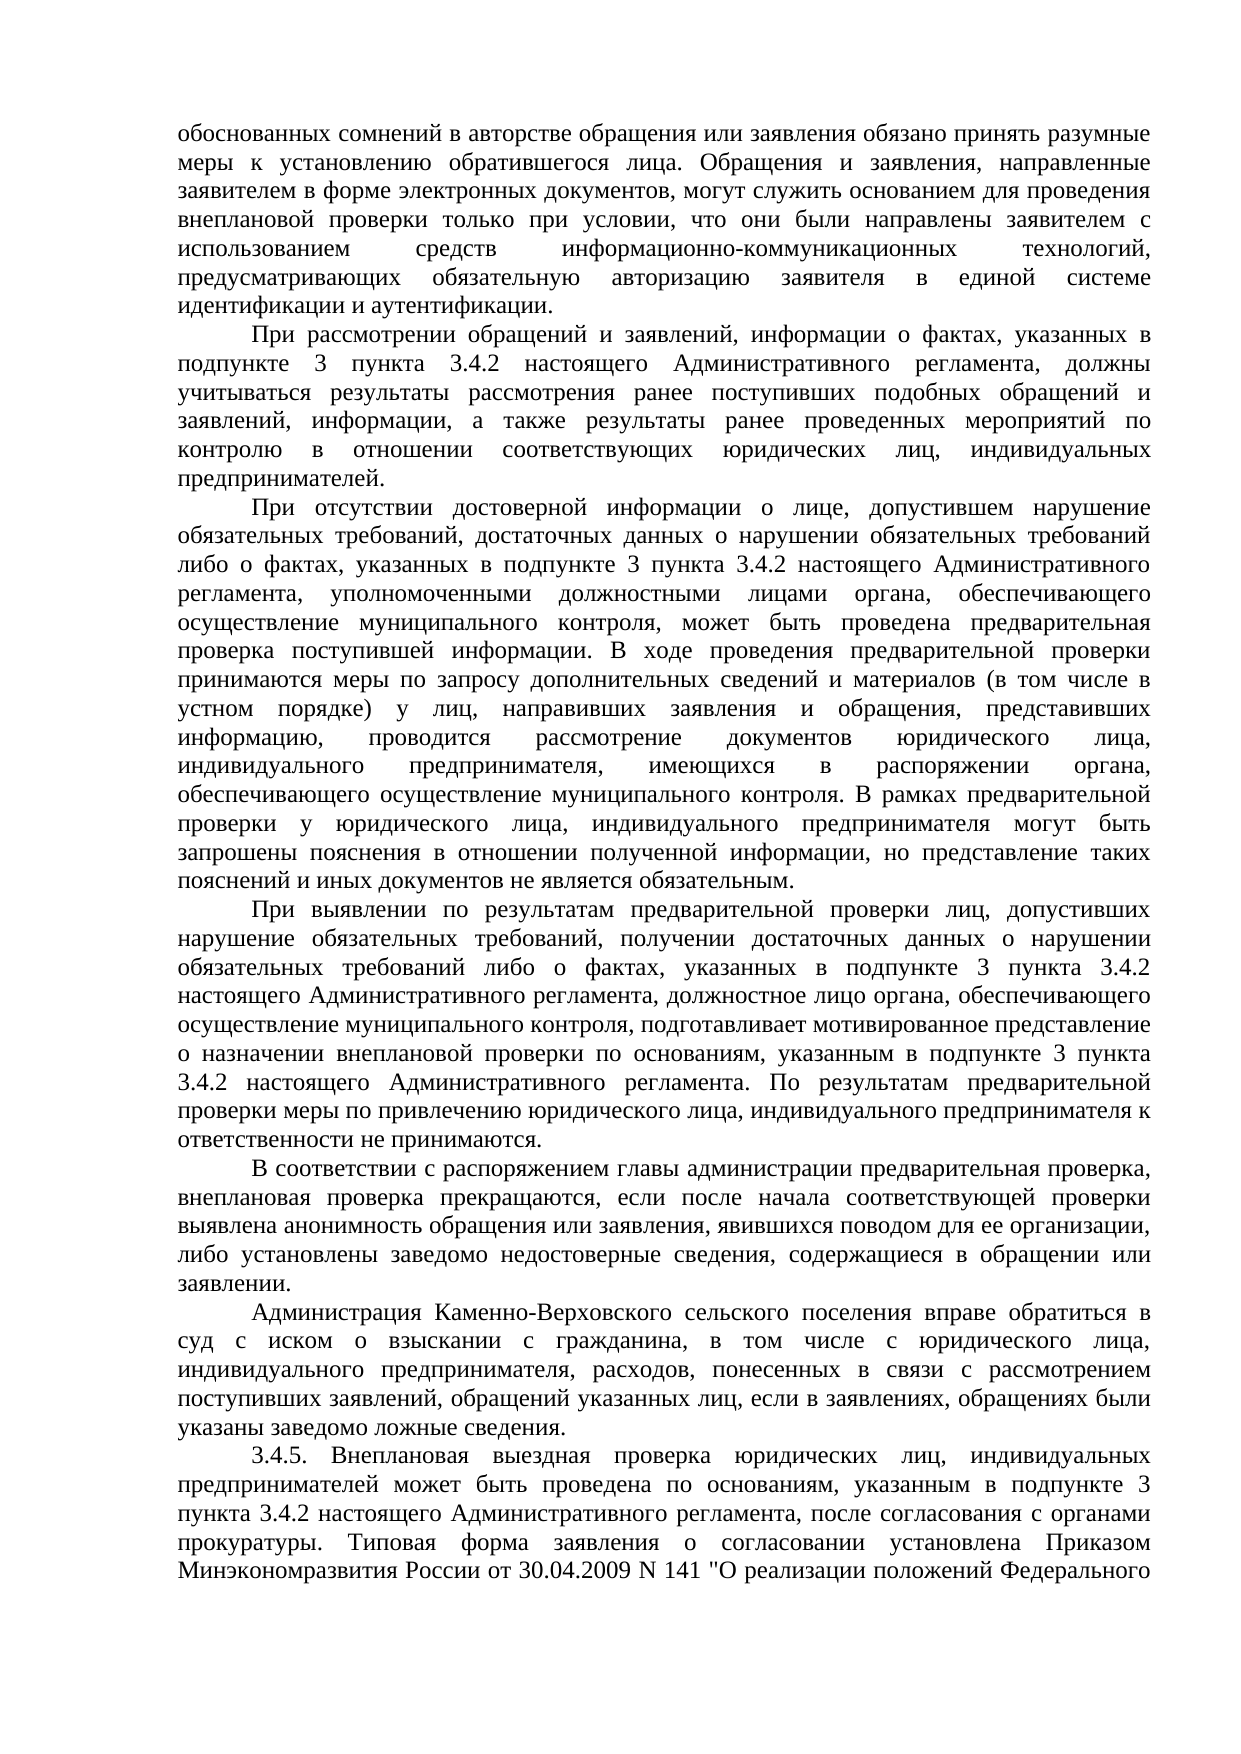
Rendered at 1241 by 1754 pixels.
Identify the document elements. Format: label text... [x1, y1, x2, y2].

text При отсутствии достоверной информации о лице, допустившем нарушение обязательных требований, достаточных данных о нарушении обязательных требований либо о фактах, указанных в подпункте 3 пункта 3.4.2 настоящего Административного регламента, уполномоченными должностными лицами органа, обеспечивающего осуществление муниципального контроля, может быть проведена предварительная проверка поступившей информации. В ходе проведения предварительной проверки принимаются меры по запросу дополнительных сведений и материалов (в том числе в устном порядке) у лиц, направивших заявления и обращения, представивших информацию, проводится рассмотрение документов юридического лица, индивидуального предпринимателя, имеющихся в распоряжении органа, обеспечивающего осуществление муниципального контроля. В рамках предварительной проверки у юридического лица, индивидуального предпринимателя могут быть запрошены пояснения в отношении полученной информации, но представление таких пояснений и иных документов не является обязательным. [177, 492, 1152, 894]
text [177, 1441, 1152, 1584]
text Администрация Каменно-Верховского сельского поселения вправе обратиться в суд с иском о взыскании с гражданина, в том числе с юридического лица, индивидуального предпринимателя, расходов, понесенных в связи с рассмотрением поступивших заявлений, обращений указанных лиц, если в заявлениях, обращениях были указаны заведомо ложные сведения. [177, 1297, 1152, 1441]
text При рассмотрении обращений и заявлений, информации о фактах, указанных в подпункте 3 пункта 3.4.2 настоящего Административного регламента, должны учитываться результаты рассмотрения ранее поступивших подобных обращений и заявлений, информации, а также результаты ранее проведенных мероприятий по контролю в отношении соответствующих юридических лиц, индивидуальных предпринимателей. [177, 319, 1152, 492]
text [177, 118, 1152, 319]
text В соответствии с распоряжением главы администрации предварительная проверка, внеплановая проверка прекращаются, если после начала соответствующей проверки выявлена анонимность обращения или заявления, явившихся поводом для ее организации, либо установлены заведомо недостоверные сведения, содержащиеся в обращении или заявлении. [177, 1153, 1152, 1297]
text При выявлении по результатам предварительной проверки лиц, допустивших нарушение обязательных требований, получении достаточных данных о нарушении обязательных требований либо о фактах, указанных в подпункте 3 пункта 3.4.2 настоящего Административного регламента, должностное лицо органа, обеспечивающего осуществление муниципального контроля, подготавливает мотивированное представление о назначении внеплановой проверки по основаниям, указанным в подпункте 3 пункта 3.4.2 настоящего Административного регламента. По результатам предварительной проверки меры по привлечению юридического лица, индивидуального предпринимателя к ответственности не принимаются. [177, 894, 1152, 1153]
